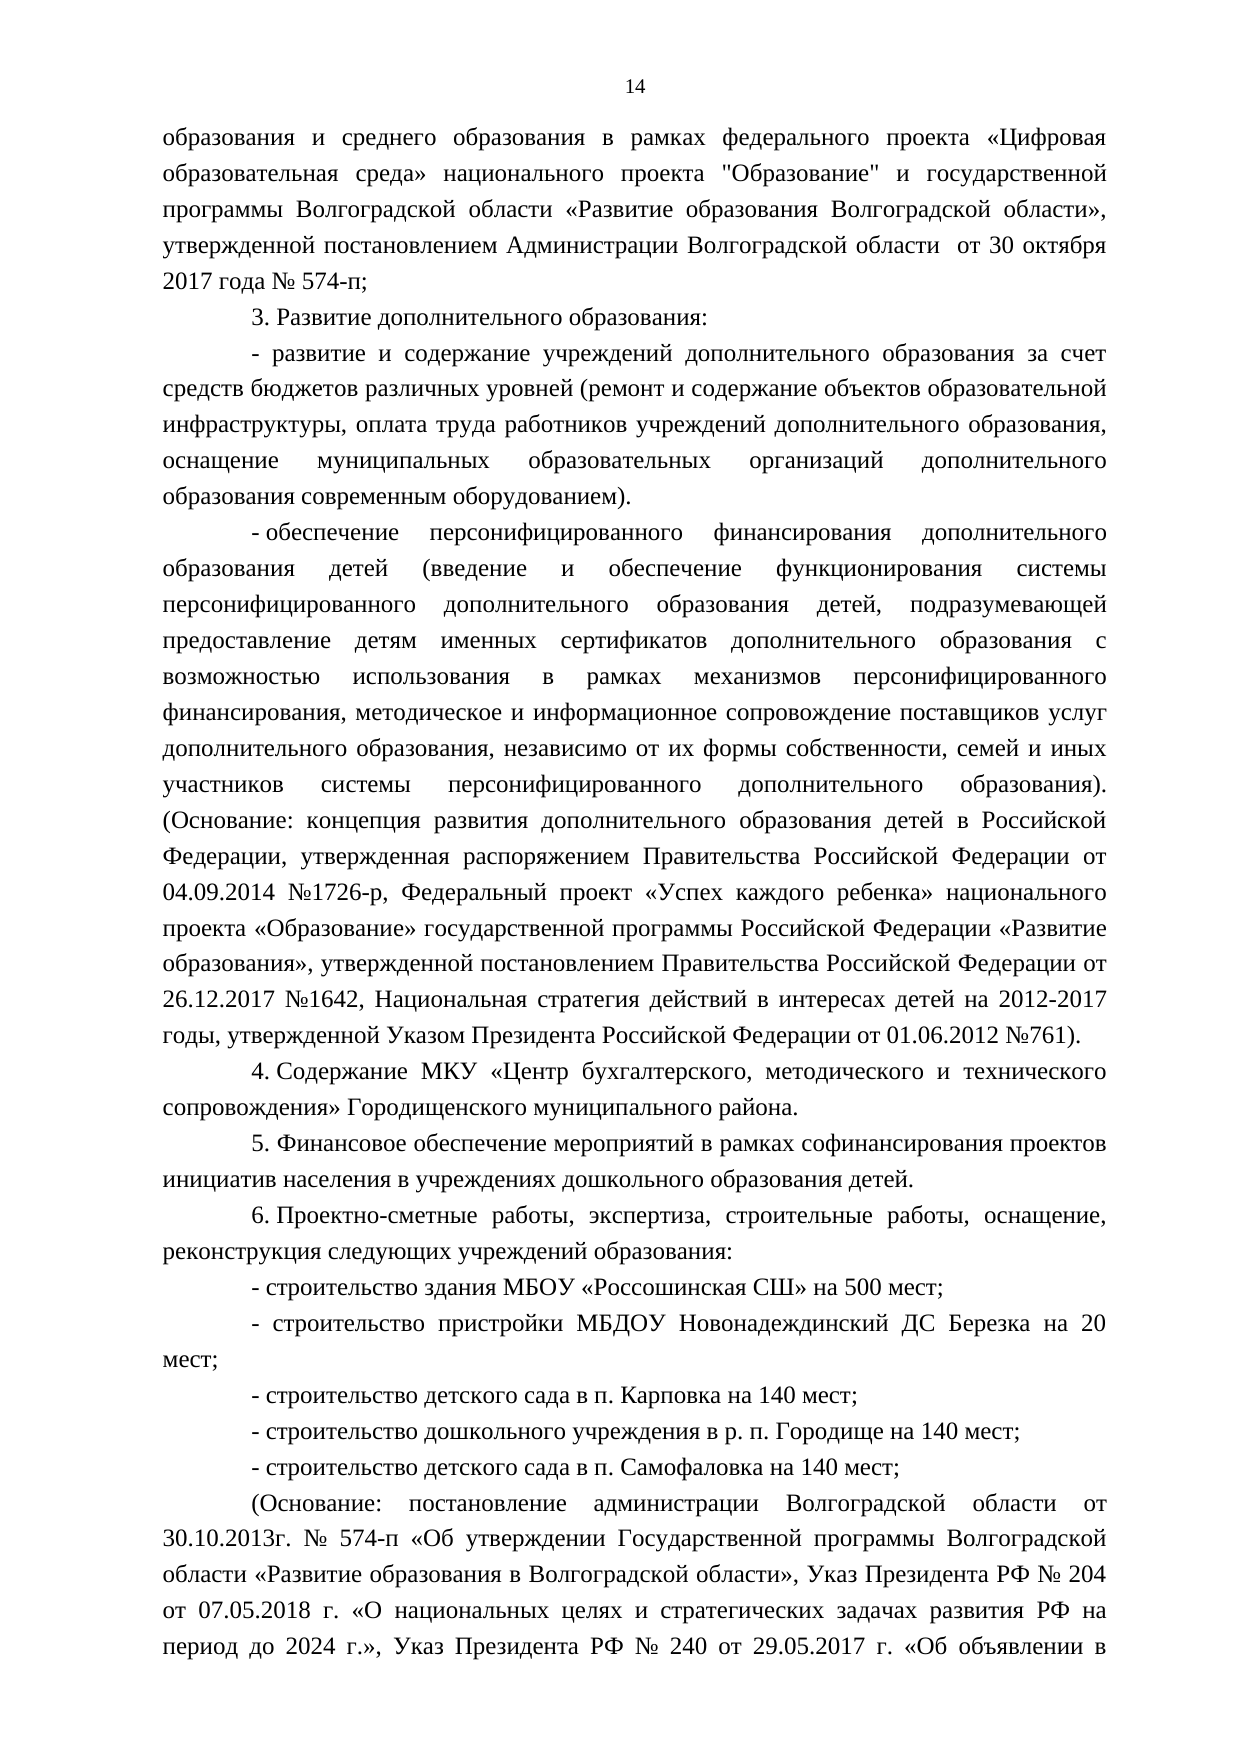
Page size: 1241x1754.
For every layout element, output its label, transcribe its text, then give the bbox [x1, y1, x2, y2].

text - обеспечение персонифицированного финансирования дополнительного образования детей (введение и обеспечение функционирования системы персонифицированного дополнительного образования детей, подразумевающей предоставление детям именных сертификатов дополнительного образования с возможностью использования в рамках механизмов персонифицированного финансирования, методическое и информационное сопровождение поставщиков услуг дополнительного образования, независимо от их формы собственности, семей и иных участников системы персонифицированного дополнительного образования).(Основание: концепция развития дополнительного образования детей в Российской Федерации, утвержденная распоряжением Правительства Российской Федерации от 04.09.2014 №1726-р, Федеральный проект «Успех каждого ребенка» национального проекта «Образование» государственной программы Российской Федерации «Развитие образования», утвержденной постановлением Правительства Российской Федерации от 26.12.2017 №1642, Национальная стратегия действий в интересах детей на 2012-2017 годы, утвержденной Указом Президента Российской Федерации от 01.06.2012 №761). [162, 517, 1107, 1049]
text 3. Развитие дополнительного образования: [162, 302, 1107, 330]
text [162, 122, 1107, 294]
text - развитие и содержание учреждений дополнительного образования за счет средств бюджетов различных уровней (ремонт и содержание объектов образовательной инфраструктуры, оплата труда работников учреждений дополнительного образования, оснащение муниципальных образовательных организаций дополнительного образования современным оборудованием). [162, 338, 1107, 510]
text - строительство дошкольного учреждения в р. п. Городище на 140 мест; [162, 1416, 1107, 1444]
text - строительство детского сада в п. Самофаловка на 140 мест; [162, 1452, 1107, 1480]
text 4. Содержание МКУ «Центр бухгалтерского, методического и технического сопровождения» Городищенского муниципального района. [162, 1056, 1107, 1121]
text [162, 1488, 1107, 1660]
text - строительство детского сада в п. Карповка на 140 мест; [162, 1380, 1107, 1408]
text 5. Финансовое обеспечение мероприятий в рамках софинансирования проектов инициатив населения в учреждениях дошкольного образования детей. [162, 1128, 1107, 1193]
text - строительство пристройки МБДОУ Новонадеждинский ДС Березка на 20 мест; [162, 1308, 1107, 1373]
text 6. Проектно-сметные работы, экспертиза, строительные работы, оснащение, реконструкция следующих учреждений образования: [162, 1200, 1107, 1265]
text - строительство здания МБОУ «Россошинская СШ» на 500 мест; [162, 1272, 1107, 1301]
